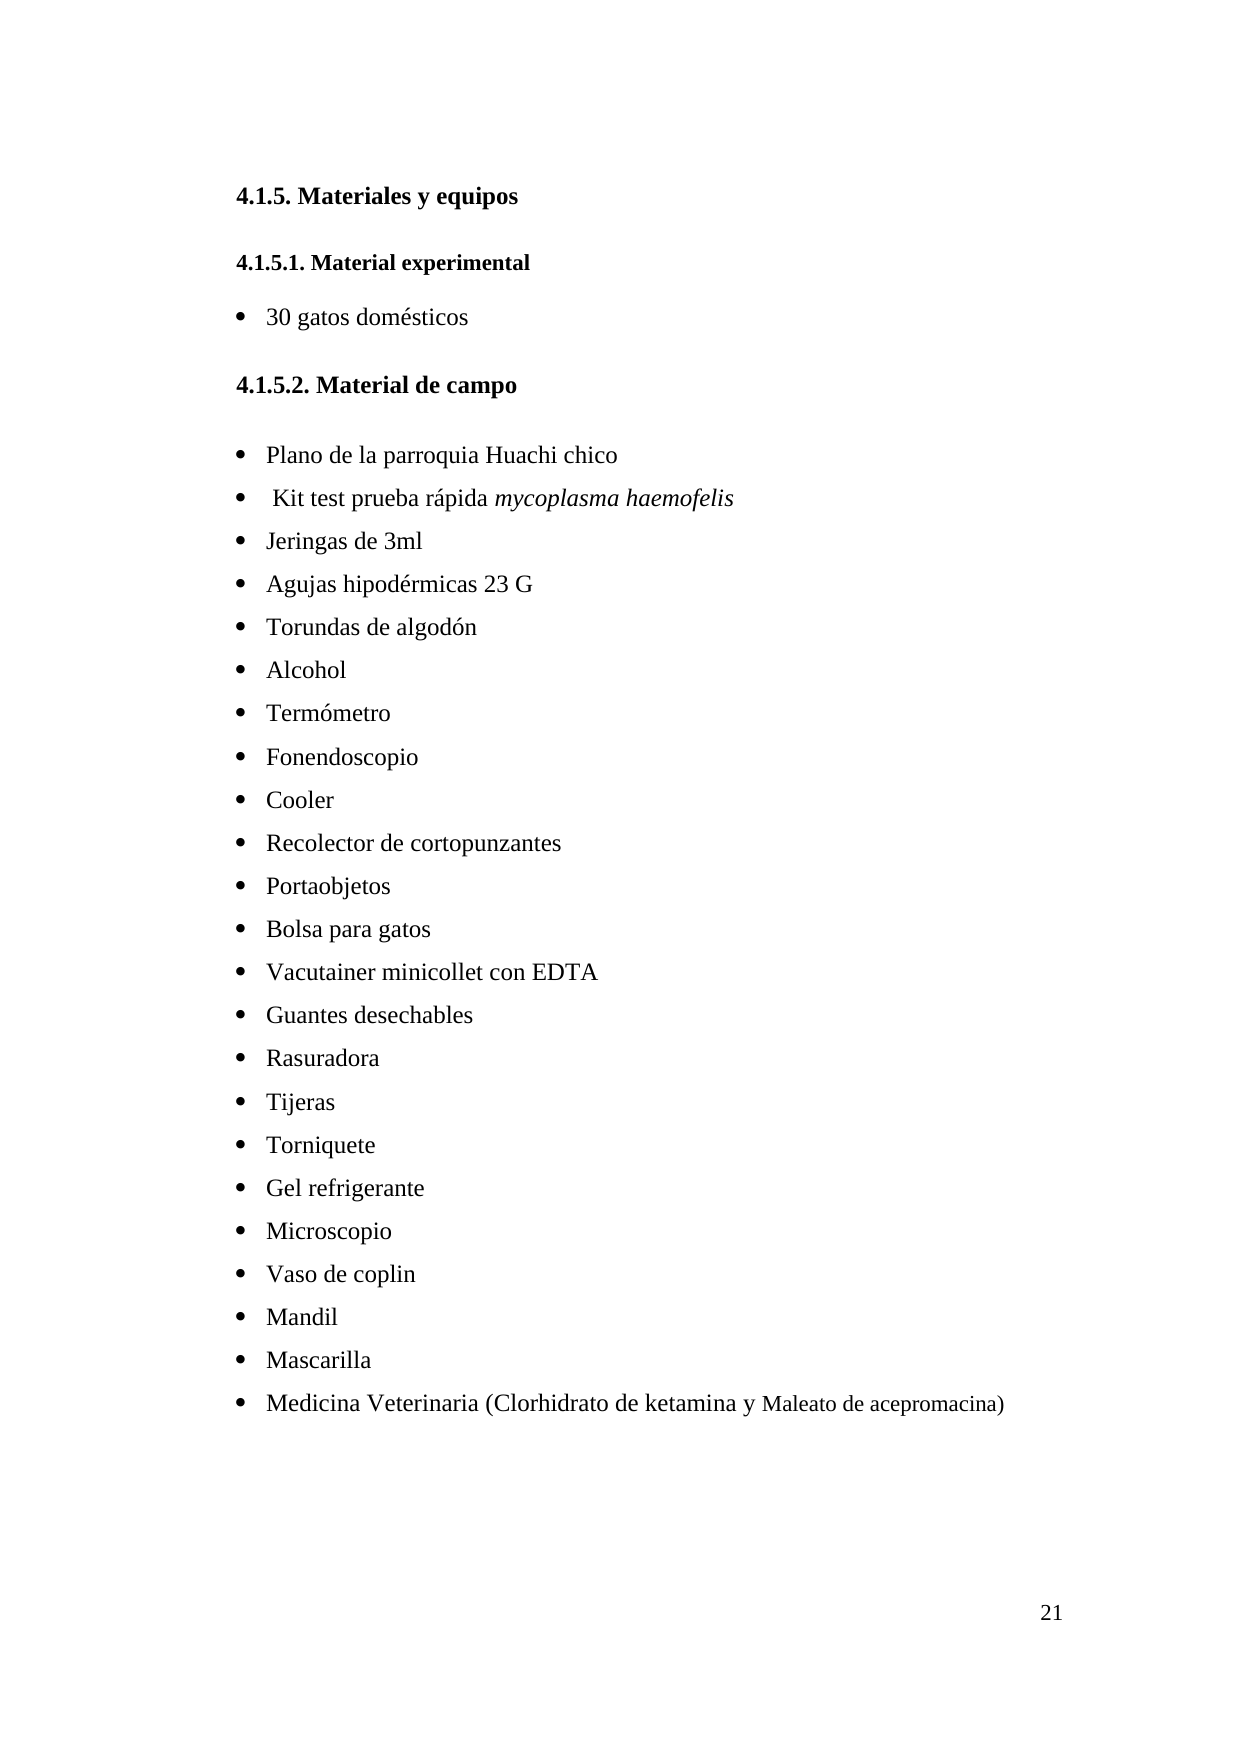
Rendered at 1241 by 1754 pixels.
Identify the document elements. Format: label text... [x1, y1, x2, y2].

list Torniquete [236, 1130, 1063, 1158]
list Medicina Veterinaria (Clorhidrato de ketamina y Maleato de acepromacina) [236, 1388, 1063, 1417]
subtitle 4.1.5.2. Material de campo [236, 370, 1063, 399]
list Vaso de coplin [236, 1259, 1063, 1288]
list Tijeras [236, 1087, 1063, 1115]
list Fonendoscopio [236, 742, 1063, 770]
list 30 gatos domésticos [236, 302, 1063, 331]
subtitle 4.1.5. Materiales y equipos [236, 181, 1063, 210]
list Bolsa para gatos [236, 914, 1063, 943]
list Termómetro [236, 698, 1063, 727]
list Mascarilla [236, 1345, 1063, 1374]
list Cooler [236, 785, 1063, 813]
list Agujas hipodérmicas 23 G [236, 569, 1063, 598]
list Jeringas de 3ml [236, 526, 1063, 555]
text 4.1.5.1. Material experimental [236, 249, 1063, 276]
list Rasuradora [236, 1043, 1063, 1072]
list Portaobjetos [236, 871, 1063, 900]
list Vacutainer minicollet con EDTA [236, 957, 1063, 986]
list Recolector de cortopunzantes [236, 828, 1063, 857]
list Microscopio [236, 1216, 1063, 1245]
list Mandil [236, 1302, 1063, 1331]
list Guantes desechables [236, 1000, 1063, 1029]
list Torundas de algodón [236, 612, 1063, 641]
list Gel refrigerante [236, 1173, 1063, 1202]
list Plano de la parroquia Huachi chico [236, 440, 1063, 468]
list Alcohol [236, 655, 1063, 684]
list Kit test prueba rápida mycoplasma haemofelis [236, 483, 1063, 512]
